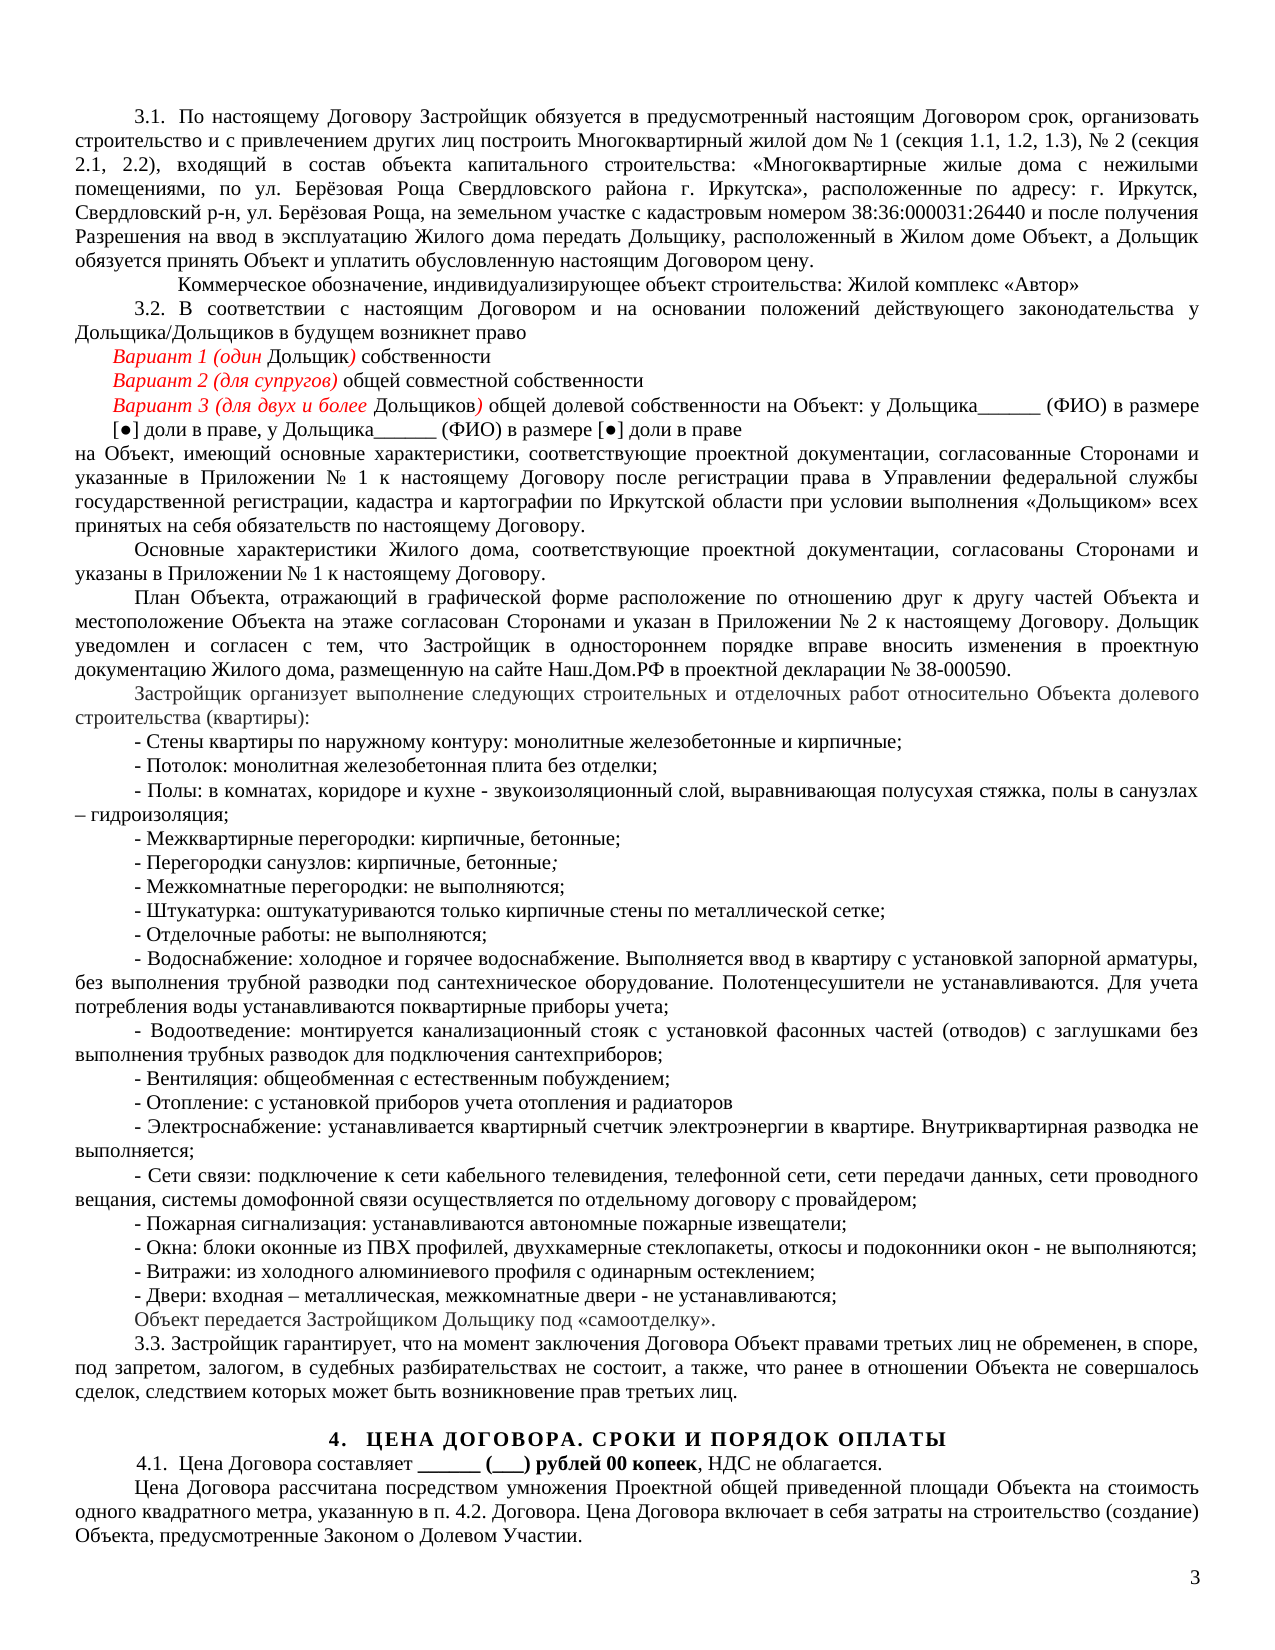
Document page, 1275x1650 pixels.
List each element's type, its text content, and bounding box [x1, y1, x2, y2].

text - Двери: входная – металлическая, межкомнатные двери - не устанавливаются; [75, 1283, 1200, 1307]
text Объект передается Застройщиком Дольщику под «самоотделку». [75, 1307, 1200, 1331]
text - Электроснабжение: устанавливается квартирный счетчик электроэнергии в квартире. Внутриквартирная разводка не выполняется; [75, 1114, 1200, 1162]
text - Сети связи: подключение к сети кабельного телевидения, телефонной сети, сети передачи данных, сети проводного вещания, системы домофонной связи осуществляется по отдельному договору с провайдером; [75, 1162, 1200, 1211]
text - Отделочные работы: не выполняются; [75, 922, 1200, 946]
text Коммерческое обозначение, индивидуализирующее объект строительства: Жилой комплекс «Автор» [75, 272, 1200, 296]
list Цена Договора составляет ______ (___) рублей 00 копеек, НДС не облагается. [75, 1451, 1200, 1475]
list ЦЕНА ДОГОВОРА. СРОКИ И ПОРЯДОК ОПЛАТЫ [75, 1427, 1200, 1451]
text Вариант 1 (один Дольщик) собственности [112, 344, 1200, 368]
text Вариант 3 (для двух и более Дольщиков) общей долевой собственности на Объект: у Дольщика______ (ФИО) в размере [●] доли в праве, у Дольщика______ (ФИО) в размере [●] доли в праве [112, 392, 1200, 441]
text на Объект, имеющий основные характеристики, соответствующие проектной документации, согласованные Сторонами и указанные в Приложении № 1 к настоящему Договору после регистрации права в Управлении федеральной службы государственной регистрации, кадастра и картографии по Иркутской области при условии выполнения «Дольщиком» всех принятых на себя обязательств по настоящему Договору. [75, 441, 1200, 537]
text - Вентиляция: общеобменная с естественным побуждением; [75, 1066, 1200, 1090]
text - Потолок: монолитная железобетонная плита без отделки; [75, 753, 1200, 777]
text - Перегородки санузлов: кирпичные, бетонные; [75, 850, 1200, 874]
text Застройщик организует выполнение следующих строительных и отделочных работ относительно Объекта долевого строительства (квартиры): [75, 681, 1200, 729]
list По настоящему Договору Застройщик обязуется в предусмотренный настоящим Договором срок, организовать строительство и с привлечением других лиц построить Многоквартирный жилой дом № 1 (секция 1.1, 1.2, 1.3), № 2 (секция 2.1, 2.2), входящий в состав объекта капитального строительства: «Многоквартирные жилые дома с нежилыми помещениями, по ул. Берёзовая Роща Свердловского района г. Иркутска», расположенные по адресу: г. Иркутск, Свердловский р-н, ул. Берёзовая Роща, на земельном участке с кадастровым номером 38:36:000031:26440 и после получения Разрешения на ввод в эксплуатацию Жилого дома передать Дольщику, расположенный в Жилом доме Объект, а Дольщик обязуется принять Объект и уплатить обусловленную настоящим Договором цену. [75, 104, 1200, 272]
text - Межквартирные перегородки: кирпичные, бетонные; [75, 826, 1200, 850]
text 3.3. Застройщик гарантирует, что на момент заключения Договора Объект правами третьих лиц не обременен, в споре, под запретом, залогом, в судебных разбирательствах не состоит, а также, что ранее в отношении Объекта не совершалось сделок, следствием которых может быть возникновение прав третьих лиц. [75, 1331, 1200, 1403]
text - Отопление: с установкой приборов учета отопления и радиаторов [76, 1090, 1200, 1114]
text - Пожарная сигнализация: устанавливаются автономные пожарные извещатели; [75, 1211, 1200, 1235]
text - Витражи: из холодного алюминиевого профиля с одинарным остеклением; [75, 1259, 1200, 1283]
text - Штукатурка: оштукатуриваются только кирпичные стены по металлической сетке; [75, 898, 1200, 922]
text Цена Договора рассчитана посредством умножения Проектной общей приведенной площади Объекта на стоимость одного квадратного метра, указанную в п. 4.2. Договора. Цена Договора включает в себя затраты на строительство (создание) Объекта, предусмотренные Законом о Долевом Участии. [75, 1475, 1200, 1547]
text - Стены квартиры по наружному контуру: монолитные железобетонные и кирпичные; [75, 729, 1200, 753]
text Основные характеристики Жилого дома, соответствующие проектной документации, согласованы Сторонами и указаны в Приложении № 1 к настоящему Договору. [75, 537, 1200, 585]
text - Полы: в комнатах, коридоре и кухне - звукоизоляционный слой, выравнивающая полусухая стяжка, полы в санузлах – гидроизоляция; [75, 777, 1200, 826]
text Вариант 2 (для супругов) общей совместной собственности [112, 368, 1200, 392]
text - Водоснабжение: холодное и горячее водоснабжение. Выполняется ввод в квартиру с установкой запорной арматуры, без выполнения трубной разводки под сантехническое оборудование. Полотенцесушители не устанавливаются. Для учета потребления воды устанавливаются поквартирные приборы учета; [75, 946, 1200, 1018]
text - Водоотведение: монтируется канализационный стояк с установкой фасонных частей (отводов) с заглушками без выполнения трубных разводок для подключения сантехприборов; [75, 1018, 1200, 1066]
text План Объекта, отражающий в графической форме расположение по отношению друг к другу частей Объекта и местоположение Объекта на этаже согласован Сторонами и указан в Приложении № 2 к настоящему Договору. Дольщик уведомлен и согласен с тем, что Застройщик в одностороннем порядке вправе вносить изменения в проектную документацию Жилого дома, размещенную на сайте Наш.Дом.РФ в проектной декларации № 38-000590. [75, 585, 1200, 681]
text - Межкомнатные перегородки: не выполняются; [75, 874, 1200, 898]
list В соответствии с настоящим Договором и на основании положений действующего законодательства у Дольщика/Дольщиков в будущем возникнет право [75, 296, 1200, 344]
text - Окна: блоки оконные из ПВХ профилей, двухкамерные стеклопакеты, откосы и подоконники окон - не выполняются; [75, 1235, 1200, 1259]
